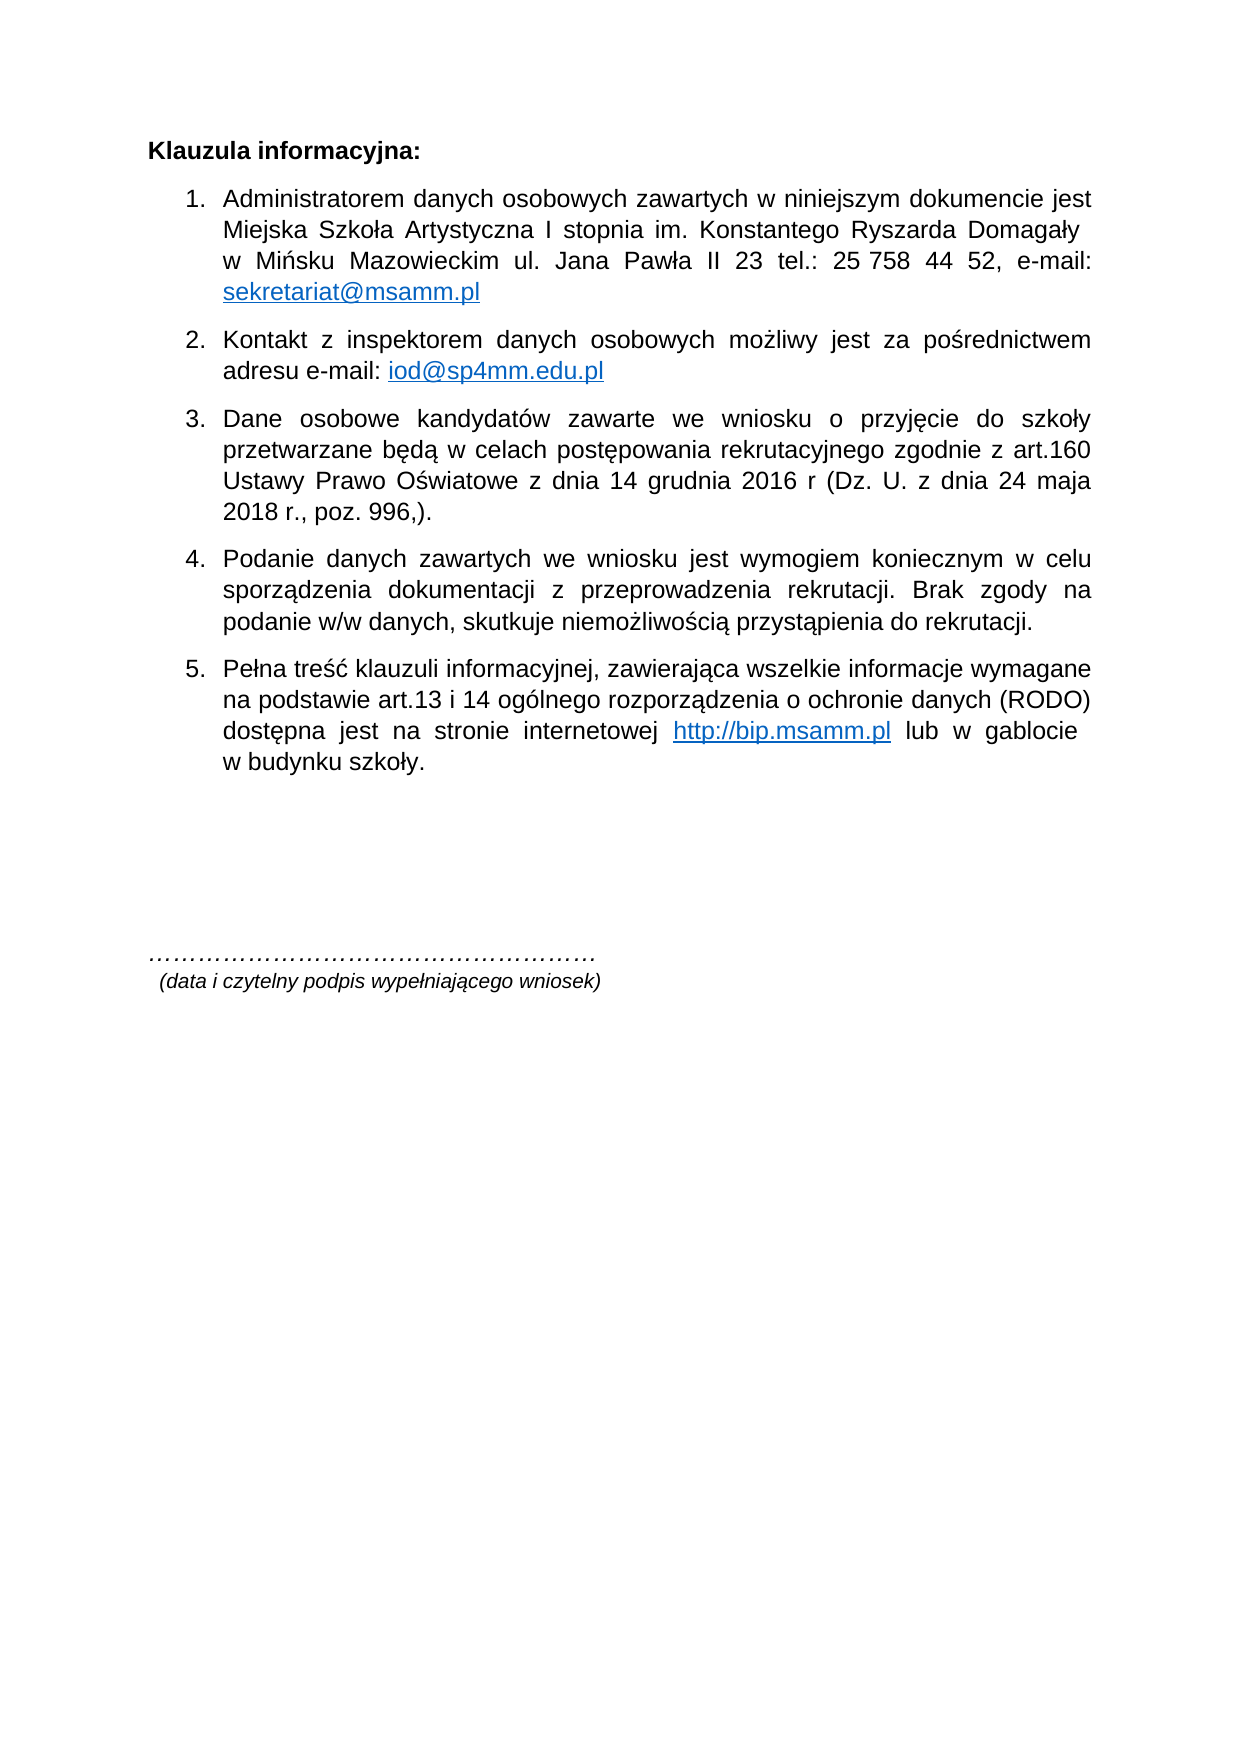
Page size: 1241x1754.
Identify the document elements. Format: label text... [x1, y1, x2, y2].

list Podanie danych zawartych we wniosku jest wymogiem koniecznym w celu sporządzenia dokumentacji z przeprowadzenia rekrutacji. Brak zgody na podanie w/w danych, skutkuje niemożliwością przystąpienia do rekrutacji. [185, 544, 1093, 635]
text (data i czytelny podpis wypełniającego wniosek) [148, 969, 1093, 993]
text Klauzula informacyjna: [148, 136, 1093, 165]
list Dane osobowe kandydatów zawarte we wniosku o przyjęcie do szkoły przetwarzane będą w celach postępowania rekrutacyjnego zgodnie z art.160 Ustawy Prawo Oświatowe z dnia 14 grudnia 2016 r (Dz. U. z dnia 24 maja 2018 r., poz. 996,). [185, 404, 1093, 526]
list Pełna treść klauzuli informacyjnej, zawierająca wszelkie informacje wymagane na podstawie art.13 i 14 ogólnego rozporządzenia o ochronie danych (RODO) dostępna jest na stronie internetowej http://bip.msamm.pl lub w gablocie w budynku szkoły. [185, 654, 1093, 776]
text ……………………………………………… [148, 938, 1093, 967]
list Administratorem danych osobowych zawartych w niniejszym dokumencie jest Miejska Szkoła Artystyczna I stopnia im. Konstantego Ryszarda Domagały w Mińsku Mazowieckim ul. Jana Pawła II 23 tel.: 25 758 44 52, e-mail: sekretariat@msamm.pl [185, 184, 1093, 306]
list Kontakt z inspektorem danych osobowych możliwy jest za pośrednictwem adresu e-mail: iod@sp4mm.edu.pl [185, 325, 1093, 385]
